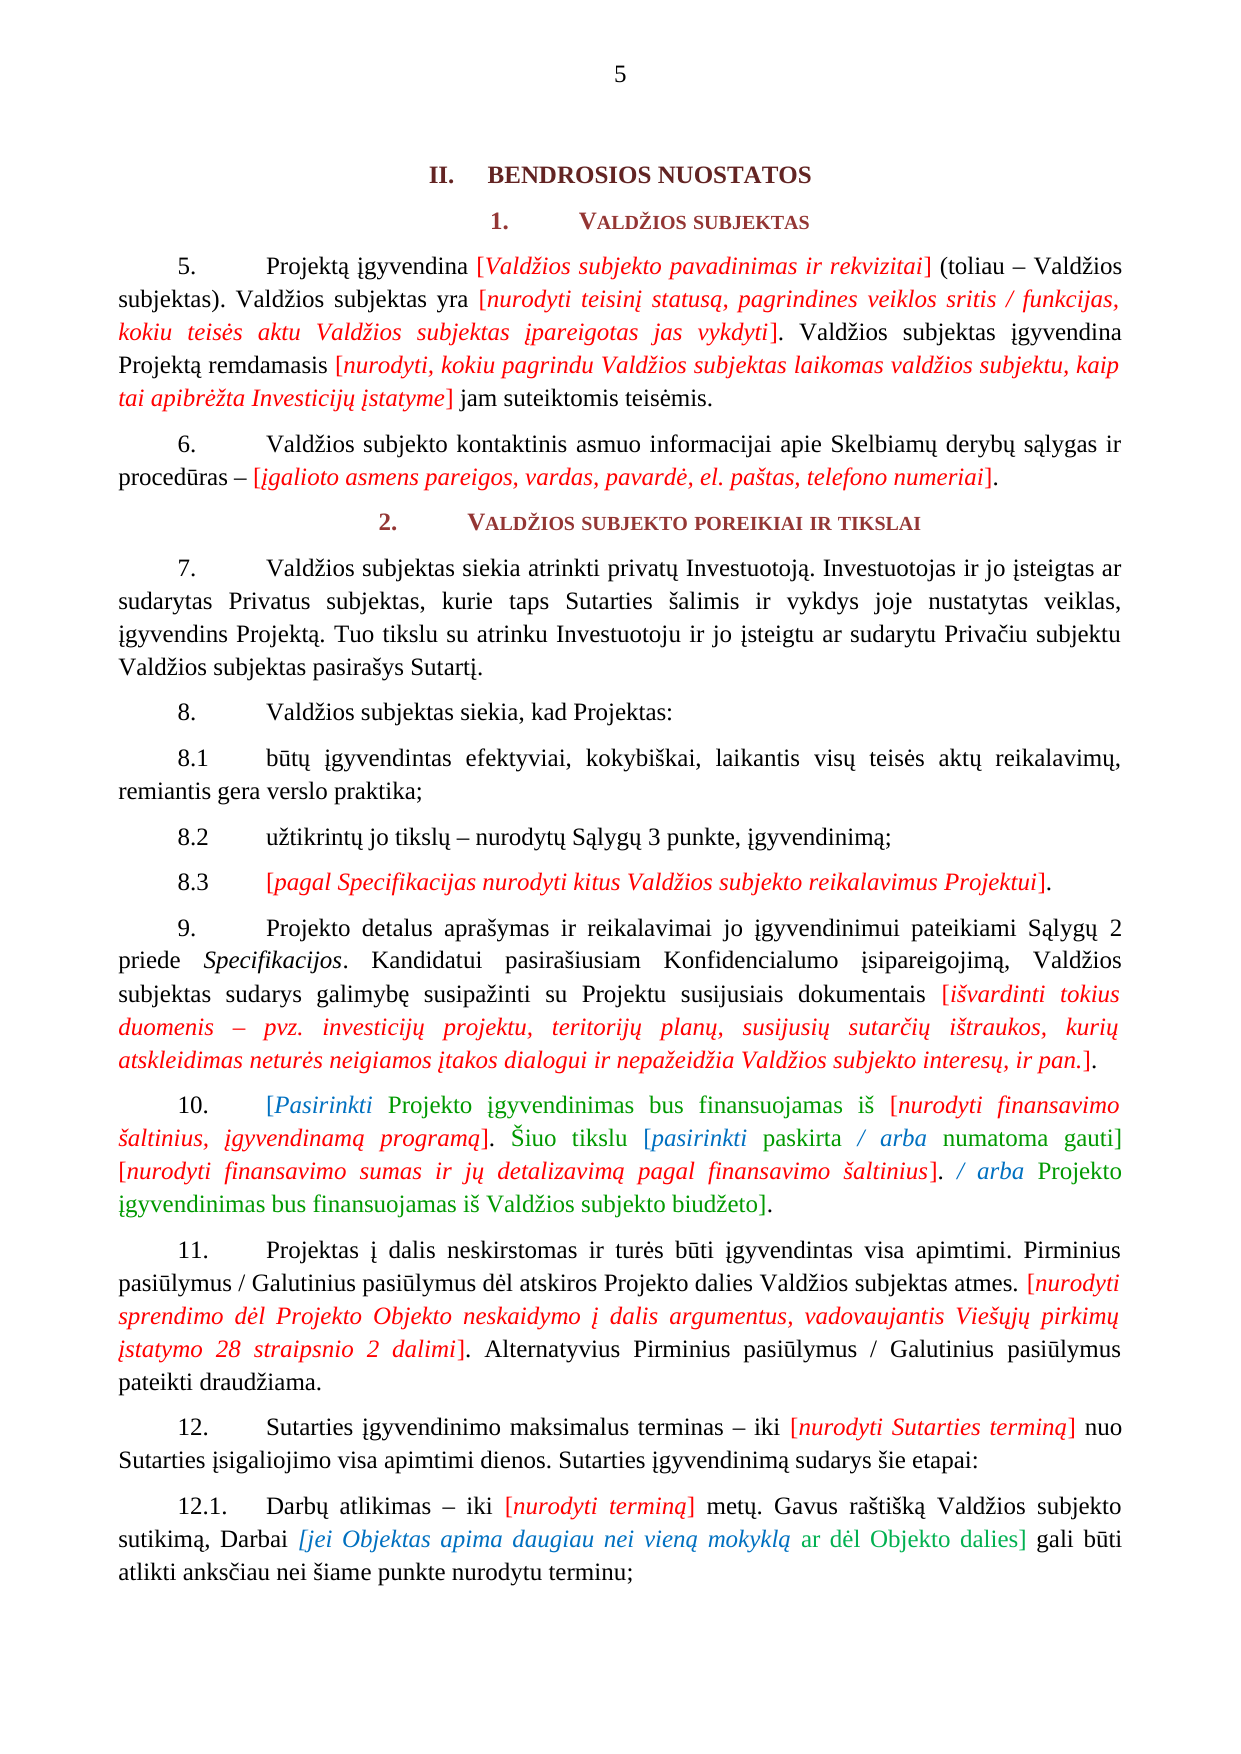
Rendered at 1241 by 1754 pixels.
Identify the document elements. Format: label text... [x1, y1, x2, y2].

text [Pasirinkti Projekto įgyvendinimas bus finansuojamas iš [nurodyti finansavimo šaltinius, įgyvendinamą programą]. Šiuo tikslu [pasirinkti paskirta / arba numatoma gauti] [nurodyti finansavimo sumas ir jų detalizavimą pagal finansavimo šaltinius]. / arba Projekto įgyvendinimas bus finansuojamas iš Valdžios subjekto biudžeto]. [118, 1090, 1122, 1218]
text Valdžios subjekto kontaktinis asmuo informacijai apie Skelbiamų derybų sąlygas ir procedūras – [įgalioto asmens pareigos, vardas, pavardė, el. paštas, telefono numeriai]. [118, 429, 1122, 491]
text Projektas į dalis neskirstomas ir turės būti įgyvendintas visa apimtimi. Pirminius pasiūlymus / Galutinius pasiūlymus dėl atskiros Projekto dalies Valdžios subjektas atmes. [nurodyti sprendimo dėl Projekto Objekto neskaidymo į dalis argumentus, vadovaujantis Viešųjų pirkimų įstatymo 28 straipsnio 2 dalimi]. Alternatyvius Pirminius pasiūlymus / Galutinius pasiūlymus pateikti draudžiama. [118, 1235, 1122, 1396]
list būtų įgyvendintas efektyviai, kokybiškai, laikantis visų teisės aktų reikalavimų, remiantis gera verslo praktika; [118, 743, 1122, 805]
text Projekto detalus aprašymas ir reikalavimai jo įgyvendinimui pateikiami Sąlygų 2 priede Specifikacijos. Kandidatui pasirašiusiam Konfidencialumo įsipareigojimą, Valdžios subjektas sudarys galimybę susipažinti su Projektu susijusiais dokumentais [išvardinti tokius duomenis – pvz. investicijų projektu, teritorijų planų, susijusių sutarčių ištraukos, kurių atskleidimas neturės neigiamos įtakos dialogui ir nepažeidžia Valdžios subjekto interesų, ir pan.]. [118, 913, 1122, 1073]
list [pagal Specifikacijas nurodyti kitus Valdžios subjekto reikalavimus Projektui]. [118, 867, 1122, 896]
text Projektą įgyvendina [Valdžios subjekto pavadinimas ir rekvizitai] (toliau – Valdžios subjektas). Valdžios subjektas yra [nurodyti teisinį statusą, pagrindines veiklos sritis / funkcijas, kokiu teisės aktu Valdžios subjektas įpareigotas jas vykdyti]. Valdžios subjektas įgyvendina Projektą remdamasis [nurodyti, kokiu pagrindu Valdžios subjektas laikomas valdžios subjektu, kaip tai apibrėžta Investicijų įstatyme] jam suteiktomis teisėmis. [118, 251, 1122, 412]
list Darbų atlikimas – iki [nurodyti terminą] metų. Gavus raštišką Valdžios subjekto sutikimą, Darbai [jei Objektas apima daugiau nei vieną mokyklą ar dėl Objekto dalies] gali būti atlikti anksčiau nei šiame punkte nurodytu terminu; [118, 1491, 1122, 1586]
list užtikrintų jo tikslų – nurodytų Sąlygų 3 punkte, įgyvendinimą; [118, 822, 1122, 850]
text Valdžios subjektas siekia atrinkti privatų Investuotoją. Investuotojas ir jo įsteigtas ar sudarytas Privatus subjektas, kurie taps Sutarties šalimis ir vykdys joje nustatytas veiklas, įgyvendins Projektą. Tuo tikslu su atrinku Investuotoju ir jo įsteigtu ar sudarytu Privačiu subjektu Valdžios subjektas pasirašys Sutartį. [118, 553, 1122, 681]
text Valdžios subjektas siekia, kad Projektas: [118, 697, 1122, 726]
subtitle Bendrosios nuostatos [118, 160, 1122, 189]
subtitle Valdžios subjekto poreikiai ir tikslai [118, 507, 1122, 536]
subtitle Valdžios subjektas [118, 206, 1122, 234]
text Sutarties įgyvendinimo maksimalus terminas – iki [nurodyti Sutarties terminą] nuo Sutarties įsigaliojimo visa apimtimi dienos. Sutarties įgyvendinimą sudarys šie etapai: [118, 1412, 1122, 1474]
